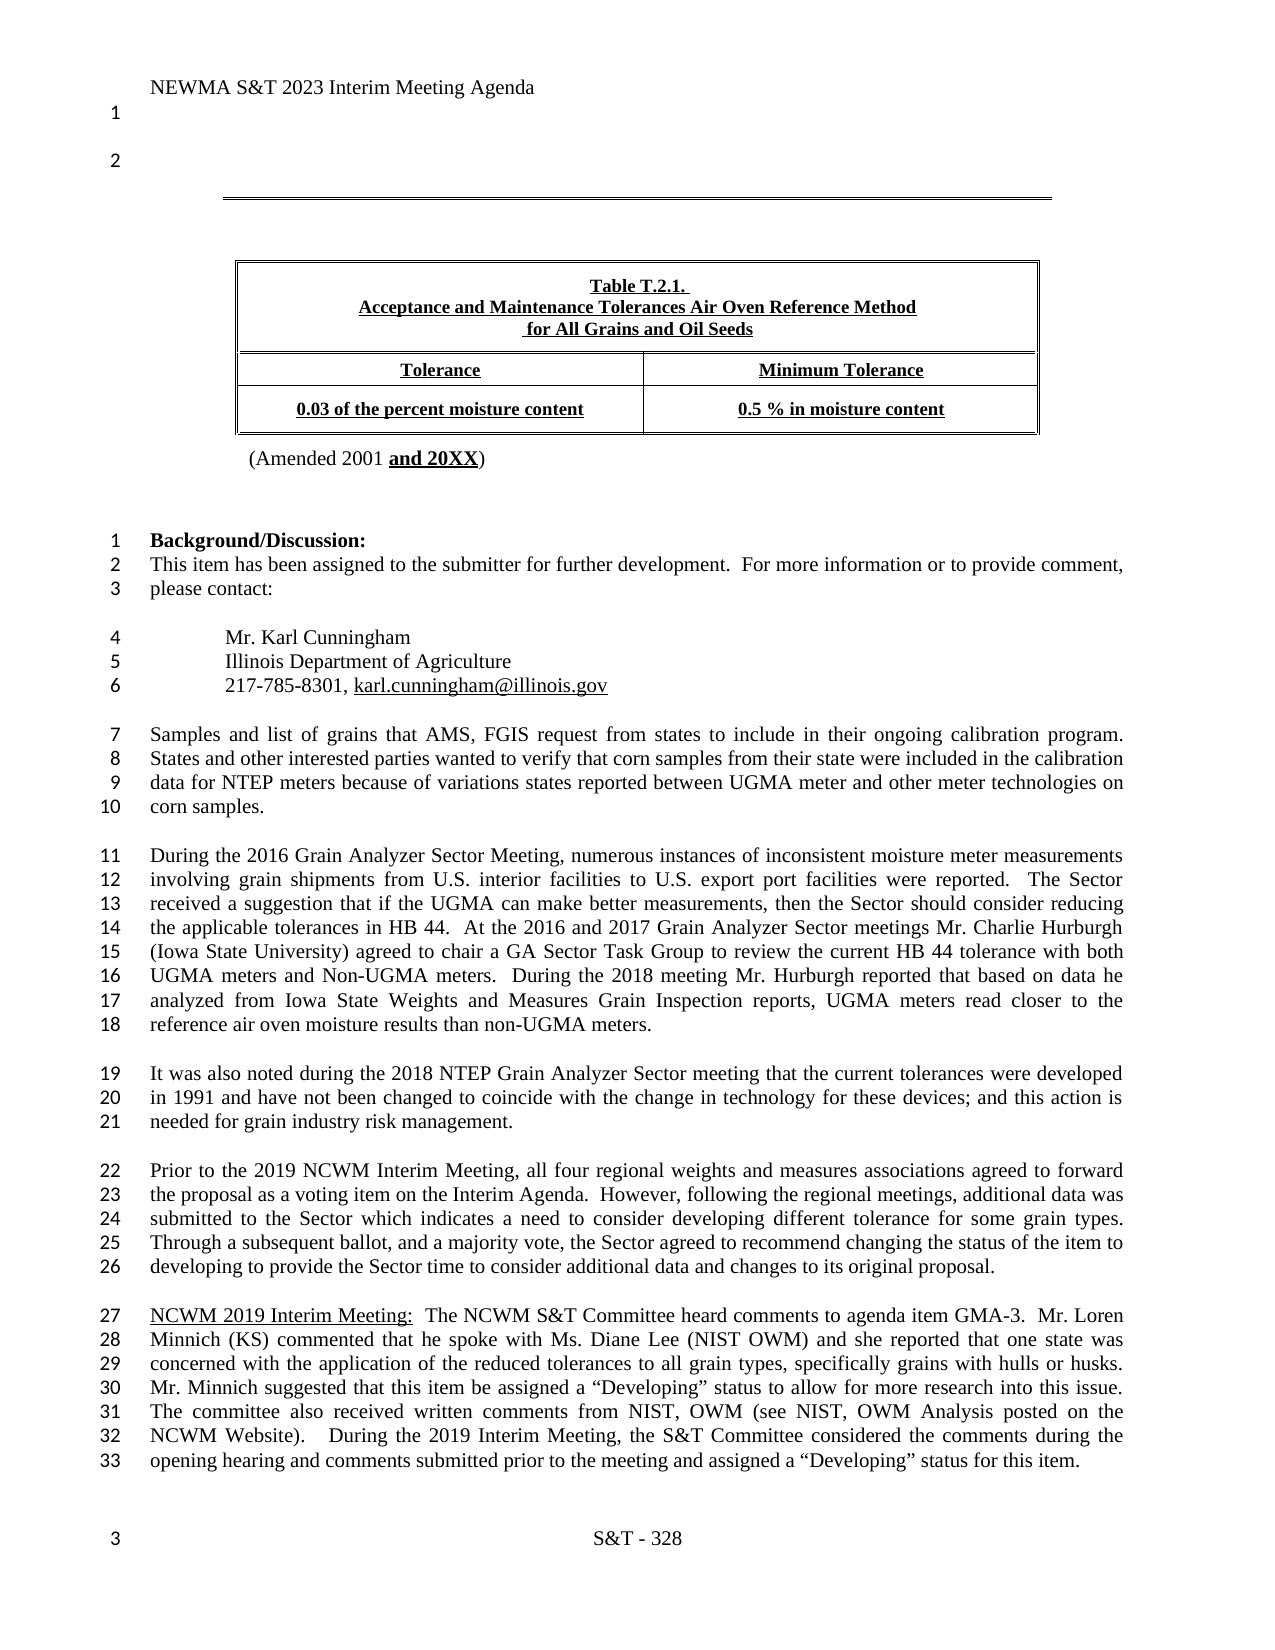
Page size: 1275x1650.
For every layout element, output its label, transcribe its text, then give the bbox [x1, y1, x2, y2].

text Illinois Department of Agriculture [225, 649, 1125, 673]
subtitle Background/Discussion: [150, 527, 1125, 552]
text Mr. Karl Cunningham [225, 625, 1125, 649]
text NCWM 2019 Interim Meeting: The NCWM S&T Committee heard comments to agenda item GMA-3. Mr. Loren Minnich (KS) commented that he spoke with Ms. Diane Lee (NIST OWM) and she reported that one state was concerned with the application of the reduced tolerances to all grain types, specifically grains with hulls or husks. Mr. Minnich suggested that this item be assigned a “Developing” status to allow for more research into this issue. The committee also received written comments from NIST, OWM (see NIST, OWM Analysis posted on the NCWM Website). During the 2019 Interim Meeting, the S&T Committee considered the comments during the opening hearing and comments submitted prior to the meeting and assigned a “Developing” status for this item. [150, 1303, 1125, 1472]
text 217-785-8301, karl.cunningham@illinois.gov [225, 673, 1125, 697]
text Samples and list of grains that AMS, FGIS request from states to include in their ongoing calibration program. States and other interested parties wanted to verify that corn samples from their state were included in the calibration data for NTEP meters because of variations states reported between UGMA meter and other meter technologies on corn samples. [150, 722, 1125, 818]
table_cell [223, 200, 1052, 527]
text During the 2016 Grain Analyzer Sector Meeting, numerous instances of inconsistent moisture meter measurements involving grain shipments from U.S. interior facilities to U.S. export port facilities were reported. The Sector received a suggestion that if the UGMA can make better measurements, then the Sector should consider reducing the applicable tolerances in HB 44. At the 2016 and 2017 Grain Analyzer Sector meetings Mr. Charlie Hurburgh (Iowa State University) agreed to chair a GA Sector Task Group to review the current HB 44 tolerance with both UGMA meters and Non-UGMA meters. During the 2018 meeting Mr. Hurburgh reported that based on data he analyzed from Iowa State Weights and Measures Grain Inspection reports, UGMA meters read closer to the reference air oven moisture results than non-UGMA meters. [150, 843, 1125, 1036]
text Prior to the 2019 NCWM Interim Meeting, all four regional weights and measures associations agreed to forward the proposal as a voting item on the Interim Agenda. However, following the regional meetings, additional data was submitted to the Sector which indicates a need to consider developing different tolerance for some grain types. Through a subsequent ballot, and a majority vote, the Sector agreed to recommend changing the status of the item to developing to provide the Sector time to consider additional data and changes to its original proposal. [150, 1158, 1125, 1278]
text It was also noted during the 2018 NTEP Grain Analyzer Sector meeting that the current tolerances were developed in 1991 and have not been changed to coincide with the change in technology for these devices; and this action is needed for grain industry risk management. [150, 1061, 1125, 1133]
text This item has been assigned to the submitter for further development. For more information or to provide comment, please contact: [150, 552, 1125, 600]
